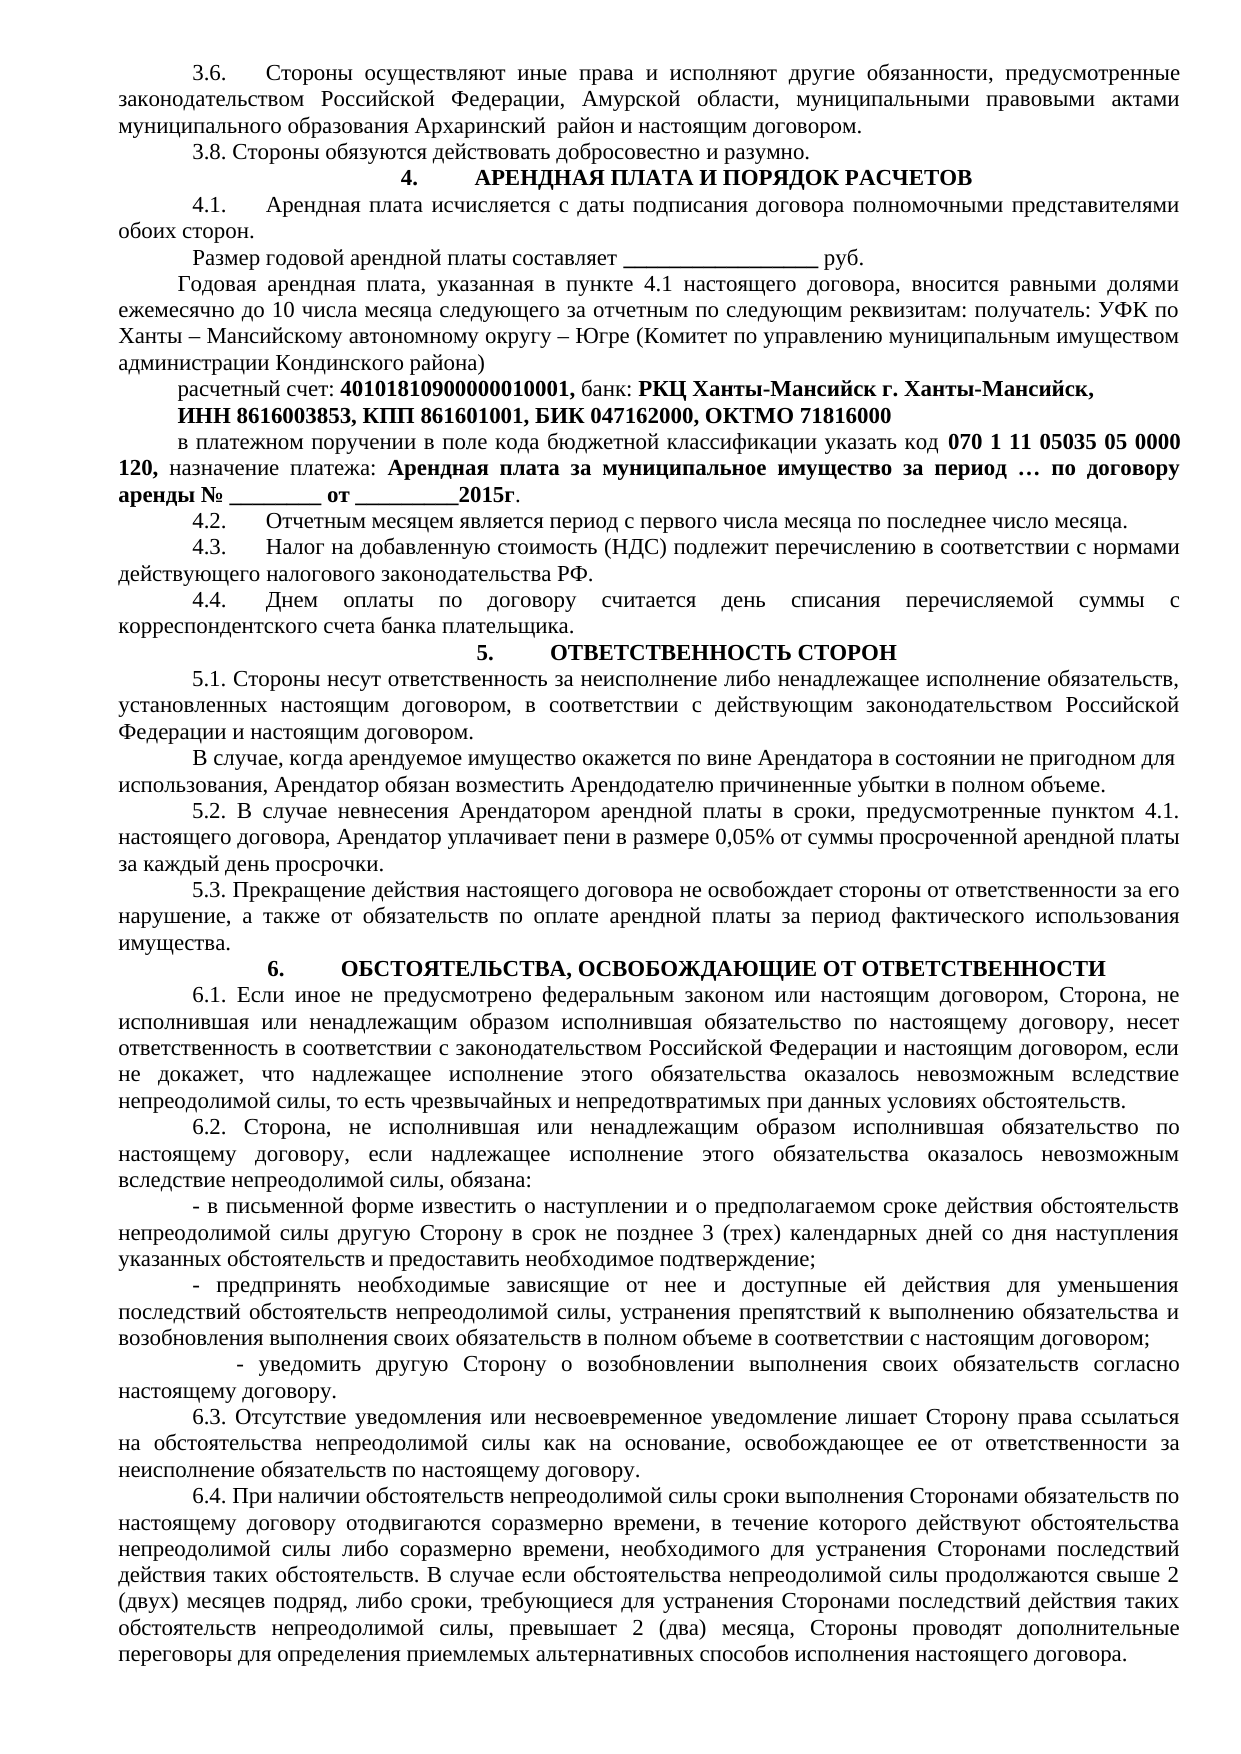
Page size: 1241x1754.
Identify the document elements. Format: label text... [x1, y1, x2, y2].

list Отчетным месяцем является период с первого числа месяца по последнее число месяца. [118, 507, 1181, 533]
list Стороны осуществляют иные права и исполняют другие обязанности, предусмотренные законодательством Российской Федерации, Амурской области, муниципальными правовыми актами муниципального образования Архаринский район и настоящим договором. [118, 59, 1181, 138]
text 5.1. Стороны несут ответственность за неисполнение либо ненадлежащее исполнение обязательств, установленных настоящим договором, в соответствии с действующим законодательством Российской Федерации и настоящим договором. [118, 665, 1181, 744]
text 5.3. Прекращение действия настоящего договора не освобождает стороны от ответственности за его нарушение, а также от обязательств по оплате арендной платы за период фактического использования имущества. [118, 876, 1181, 955]
text В случае, когда арендуемое имущество окажется по вине Арендатора в состоянии не пригодном для использования, Арендатор обязан возместить Арендодателю причиненные убытки в полном объеме. [118, 744, 1181, 797]
text 3.8. Стороны обязуются действовать добросовестно и разумно. [118, 138, 1181, 164]
text Размер годовой арендной платы составляет _________________ руб. [118, 243, 1181, 270]
text - уведомить другую Сторону о возобновлении выполнения своих обязательств согласно настоящему договору. [118, 1350, 1181, 1403]
list ОТВЕТСТВЕННОСТЬ СТОРОН [118, 639, 1181, 665]
text 6.4. При наличии обстоятельств непреодолимой силы сроки выполнения Сторонами обязательств по настоящему договору отодвигаются соразмерно времени, в течение которого действуют обстоятельства непреодолимой силы либо соразмерно времени, необходимого для устранения Сторонами последствий действия таких обстоятельств. В случае если обстоятельства непреодолимой силы продолжаются свыше 2 (двух) месяцев подряд, либо сроки, требующиеся для устранения Сторонами последствий действия таких обстоятельств непреодолимой силы, превышает 2 (два) месяца, Стороны проводят дополнительные переговоры для определения приемлемых альтернативных способов исполнения настоящего договора. [118, 1482, 1181, 1667]
text 5.2. В случае невнесения Арендатором арендной платы в сроки, предусмотренные пунктом 4.1. настоящего договора, Арендатор уплачивает пени в размере 0,05% от суммы просроченной арендной платы за каждый день просрочки. [118, 797, 1181, 876]
text ИНН 8616003853, КПП 861601001, БИК 047162000, ОКТМО 71816000 [118, 402, 1181, 428]
text 6.2. Сторона, не исполнившая или ненадлежащим образом исполнившая обязательство по настоящему договору, если надлежащее исполнение этого обязательства оказалось невозможным вследствие непреодолимой силы, обязана: [118, 1113, 1181, 1192]
list Арендная плата исчисляется с даты подписания договора полномочными представителями обоих сторон. [118, 191, 1181, 243]
list Налог на добавленную стоимость (НДС) подлежит перечислению в соответствии с нормами действующего налогового законодательства РФ. [118, 533, 1181, 586]
list АРЕНДНАЯ ПЛАТА И ПОРЯДОК РАСЧЕТОВ [118, 164, 1181, 191]
list Днем оплаты по договору считается день списания перечисляемой суммы с корреспондентского счета банка плательщика. [118, 586, 1181, 639]
text Годовая арендная плата, указанная в пункте 4.1 настоящего договора, вносится равными долями ежемесячно до 10 числа месяца следующего за отчетным по следующим реквизитам: получатель: УФК по Ханты – Мансийскому автономному округу – Югре (Комитет по управлению муниципальным имуществом администрации Кондинского района) [118, 270, 1181, 375]
text - предпринять необходимые зависящие от нее и доступные ей действия для уменьшения последствий обстоятельств непреодолимой силы, устранения препятствий к выполнению обязательства и возобновления выполнения своих обязательств в полном объеме в соответствии с настоящим договором; [118, 1271, 1181, 1350]
text в платежном поручении в поле кода бюджетной классификации указать код 070 1 11 05035 05 0000 120, назначение платежа: Арендная плата за муниципальное имущество за период … по договору аренды № ________ от _________2015г. [118, 428, 1181, 507]
list ОБСТОЯТЕЛЬСТВА, ОСВОБОЖДАЮЩИЕ ОТ ОТВЕТСТВЕННОСТИ [118, 955, 1181, 981]
text расчетный счет: 40101810900000010001, банк: РКЦ Ханты-Мансийск г. Ханты-Мансийск, [118, 375, 1181, 402]
text - в письменной форме известить о наступлении и о предполагаемом сроке действия обстоятельств непреодолимой силы другую Сторону в срок не позднее 3 (трех) календарных дней со дня наступления указанных обстоятельств и предоставить необходимое подтверждение; [118, 1192, 1181, 1271]
text 6.3. Отсутствие уведомления или несвоевременное уведомление лишает Сторону права ссылаться на обстоятельства непреодолимой силы как на основание, освобождающее ее от ответственности за неисполнение обязательств по настоящему договору. [118, 1403, 1181, 1482]
text 6.1. Если иное не предусмотрено федеральным законом или настоящим договором, Сторона, не исполнившая или ненадлежащим образом исполнившая обязательство по настоящему договору, несет ответственность в соответствии с законодательством Российской Федерации и настоящим договором, если не докажет, что надлежащее исполнение этого обязательства оказалось невозможным вследствие непреодолимой силы, то есть чрезвычайных и непредотвратимых при данных условиях обстоятельств. [118, 981, 1181, 1113]
